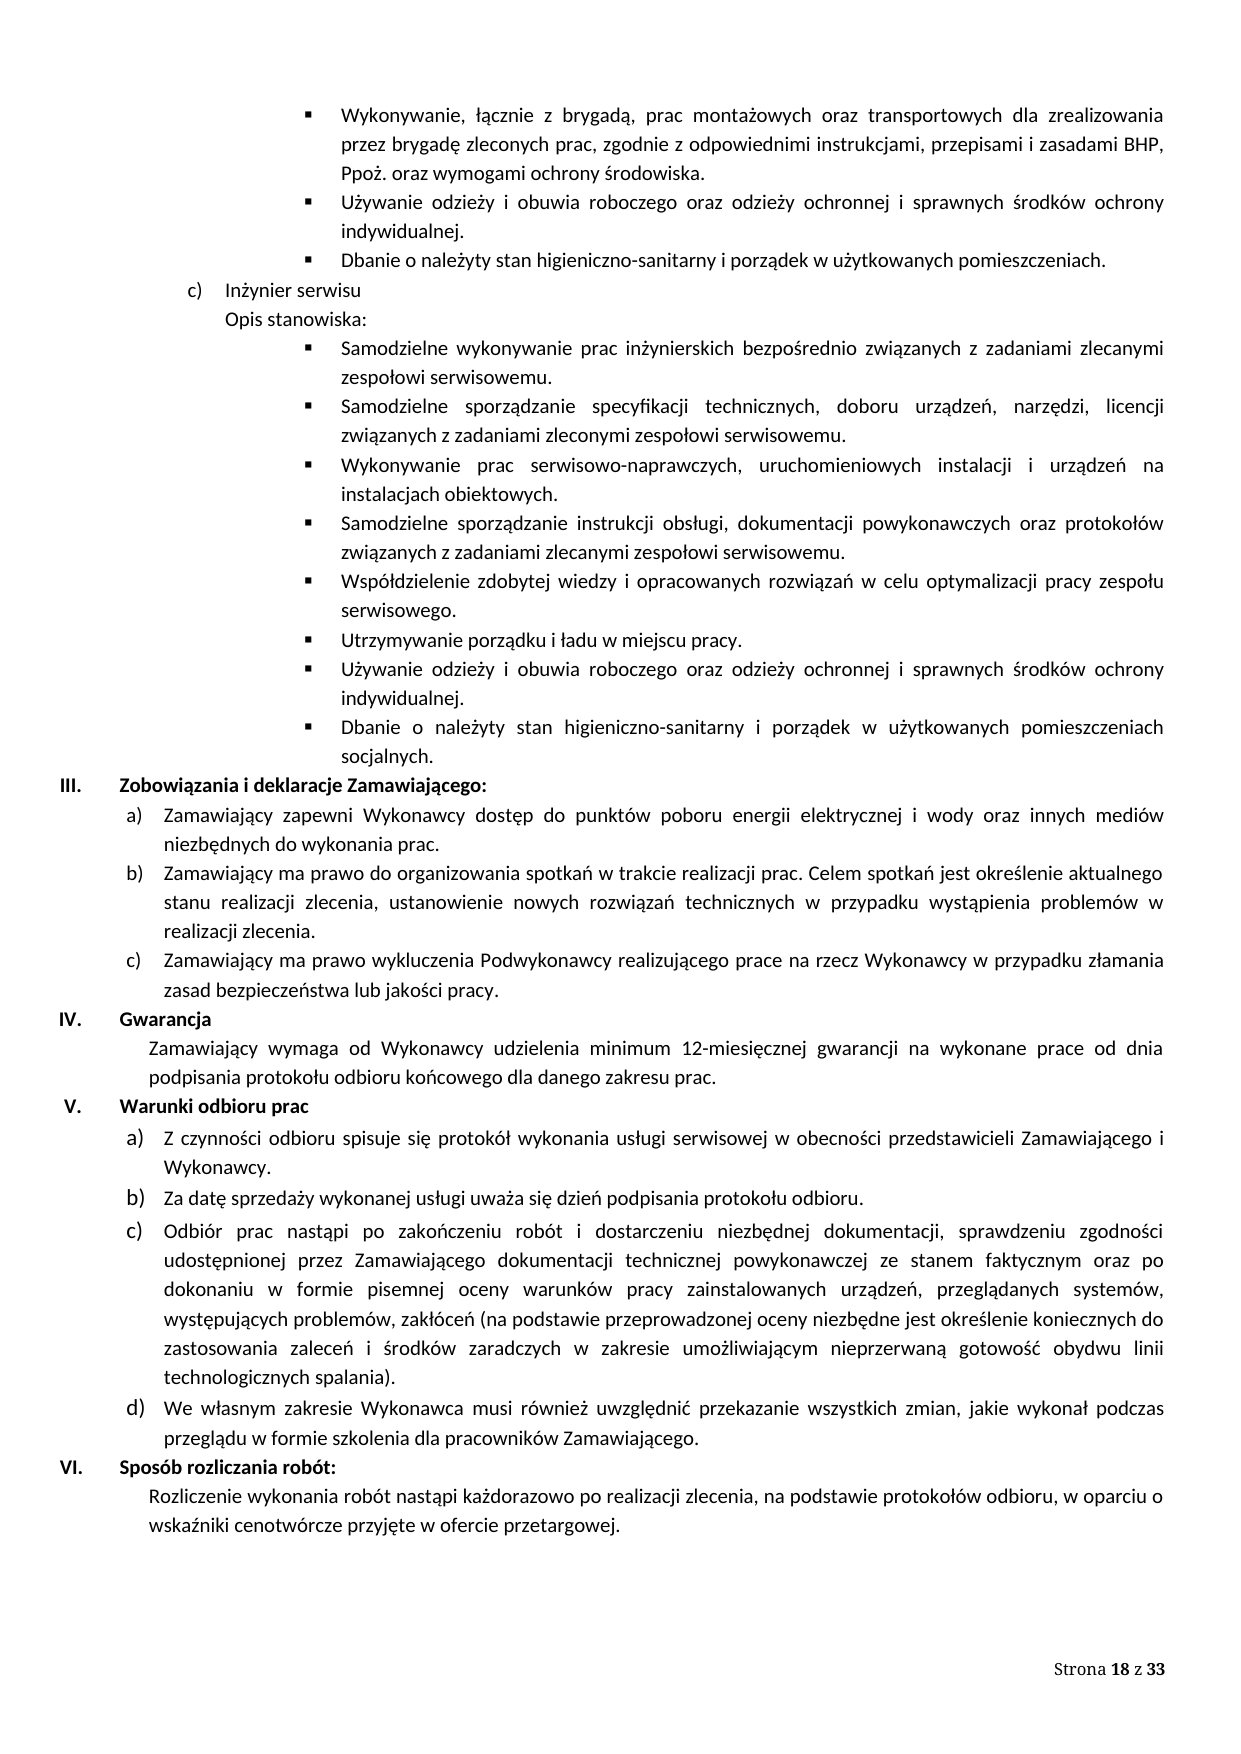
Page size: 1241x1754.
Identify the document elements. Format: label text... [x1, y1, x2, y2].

text Zamawiający wymaga od Wykonawcy udzielenia minimum 12-miesięcznej gwarancji na wykonane prace od dnia podpisania protokołu odbioru końcowego dla danego zakresu prac. [149, 1035, 1165, 1090]
list Samodzielne wykonywanie prac inżynierskich bezpośrednio związanych z zadaniami zlecanymi zespołowi serwisowemu. [303, 335, 1165, 390]
list Samodzielne sporządzanie instrukcji obsługi, dokumentacji powykonawczych oraz protokołów związanych z zadaniami zlecanymi zespołowi serwisowemu. [303, 510, 1165, 565]
list Używanie odzieży i obuwia roboczego oraz odzieży ochronnej i sprawnych środków ochrony indywidualnej. [303, 656, 1165, 711]
list We własnym zakresie Wykonawca musi również uwzględnić przekazanie wszystkich zmian, jakie wykonał podczas przeglądu w formie szkolenia dla pracowników Zamawiającego. [126, 1393, 1165, 1451]
list Za datę sprzedaży wykonanej usługi uważa się dzień podpisania protokołu odbioru. [126, 1183, 1165, 1212]
list Utrzymywanie porządku i ładu w miejscu pracy. [303, 627, 1165, 652]
list Zobowiązania i deklaracje Zamawiającego: [82, 773, 1165, 798]
list Współdzielenie zdobytej wiedzy i opracowanych rozwiązań w celu optymalizacji pracy zespołu serwisowego. [303, 568, 1165, 623]
list Odbiór prac nastąpi po zakończeniu robót i dostarczeniu niezbędnej dokumentacji, sprawdzeniu zgodności udostępnionej przez Zamawiającego dokumentacji technicznej powykonawczej ze stanem faktycznym oraz po dokonaniu w formie pisemnej oceny warunków pracy zainstalowanych urządzeń, przeglądanych systemów, występujących problemów, zakłóceń (na podstawie przeprowadzonej oceny niezbędne jest określenie koniecznych do zastosowania zaleceń i środków zaradczych w zakresie umożliwiającym nieprzerwaną gotowość obydwu linii technologicznych spalania). [126, 1216, 1165, 1389]
list Używanie odzieży i obuwia roboczego oraz odzieży ochronnej i sprawnych środków ochrony indywidualnej. [303, 189, 1165, 244]
list Zamawiający zapewni Wykonawcy dostęp do punktów poboru energii elektrycznej i wody oraz innych mediów niezbędnych do wykonania prac. [126, 802, 1165, 856]
list Sposób rozliczania robót: [83, 1454, 1165, 1480]
list Opis stanowiska: [225, 306, 1165, 331]
list Gwarancja [82, 1006, 1165, 1031]
list Zamawiający ma prawo wykluczenia Podwykonawcy realizującego prace na rzecz Wykonawcy w przypadku złamania zasad bezpieczeństwa lub jakości pracy. [126, 948, 1165, 1002]
list Dbanie o należyty stan higieniczno-sanitarny i porządek w użytkowanych pomieszczeniach. [303, 248, 1165, 273]
list Zamawiający ma prawo do organizowania spotkań w trakcie realizacji prac. Celem spotkań jest określenie aktualnego stanu realizacji zlecenia, ustanowienie nowych rozwiązań technicznych w przypadku wystąpienia problemów w realizacji zlecenia. [126, 860, 1165, 944]
list Warunki odbioru prac [82, 1093, 1165, 1119]
list Z czynności odbioru spisuje się protokół wykonania usługi serwisowej w obecności przedstawicieli Zamawiającego i Wykonawcy. [126, 1123, 1165, 1180]
list Dbanie o należyty stan higieniczno-sanitarny i porządek w użytkowanych pomieszczeniach socjalnych. [303, 714, 1165, 769]
list Inżynier serwisu [187, 277, 1165, 302]
list Wykonywanie prac serwisowo-naprawczych, uruchomieniowych instalacji i urządzeń na instalacjach obiektowych. [303, 452, 1165, 506]
list Samodzielne sporządzanie specyfikacji technicznych, doboru urządzeń, narzędzi, licencji związanych z zadaniami zleconymi zespołowi serwisowemu. [303, 393, 1165, 448]
list Wykonywanie, łącznie z brygadą, prac montażowych oraz transportowych dla zrealizowania przez brygadę zleconych prac, zgodnie z odpowiednimi instrukcjami, przepisami i zasadami BHP, Ppoż. oraz wymogami ochrony środowiska. [303, 102, 1165, 186]
text Rozliczenie wykonania robót nastąpi każdorazowo po realizacji zlecenia, na podstawie protokołów odbioru, w oparciu o wskaźniki cenotwórcze przyjęte w ofercie przetargowej. [149, 1483, 1165, 1538]
